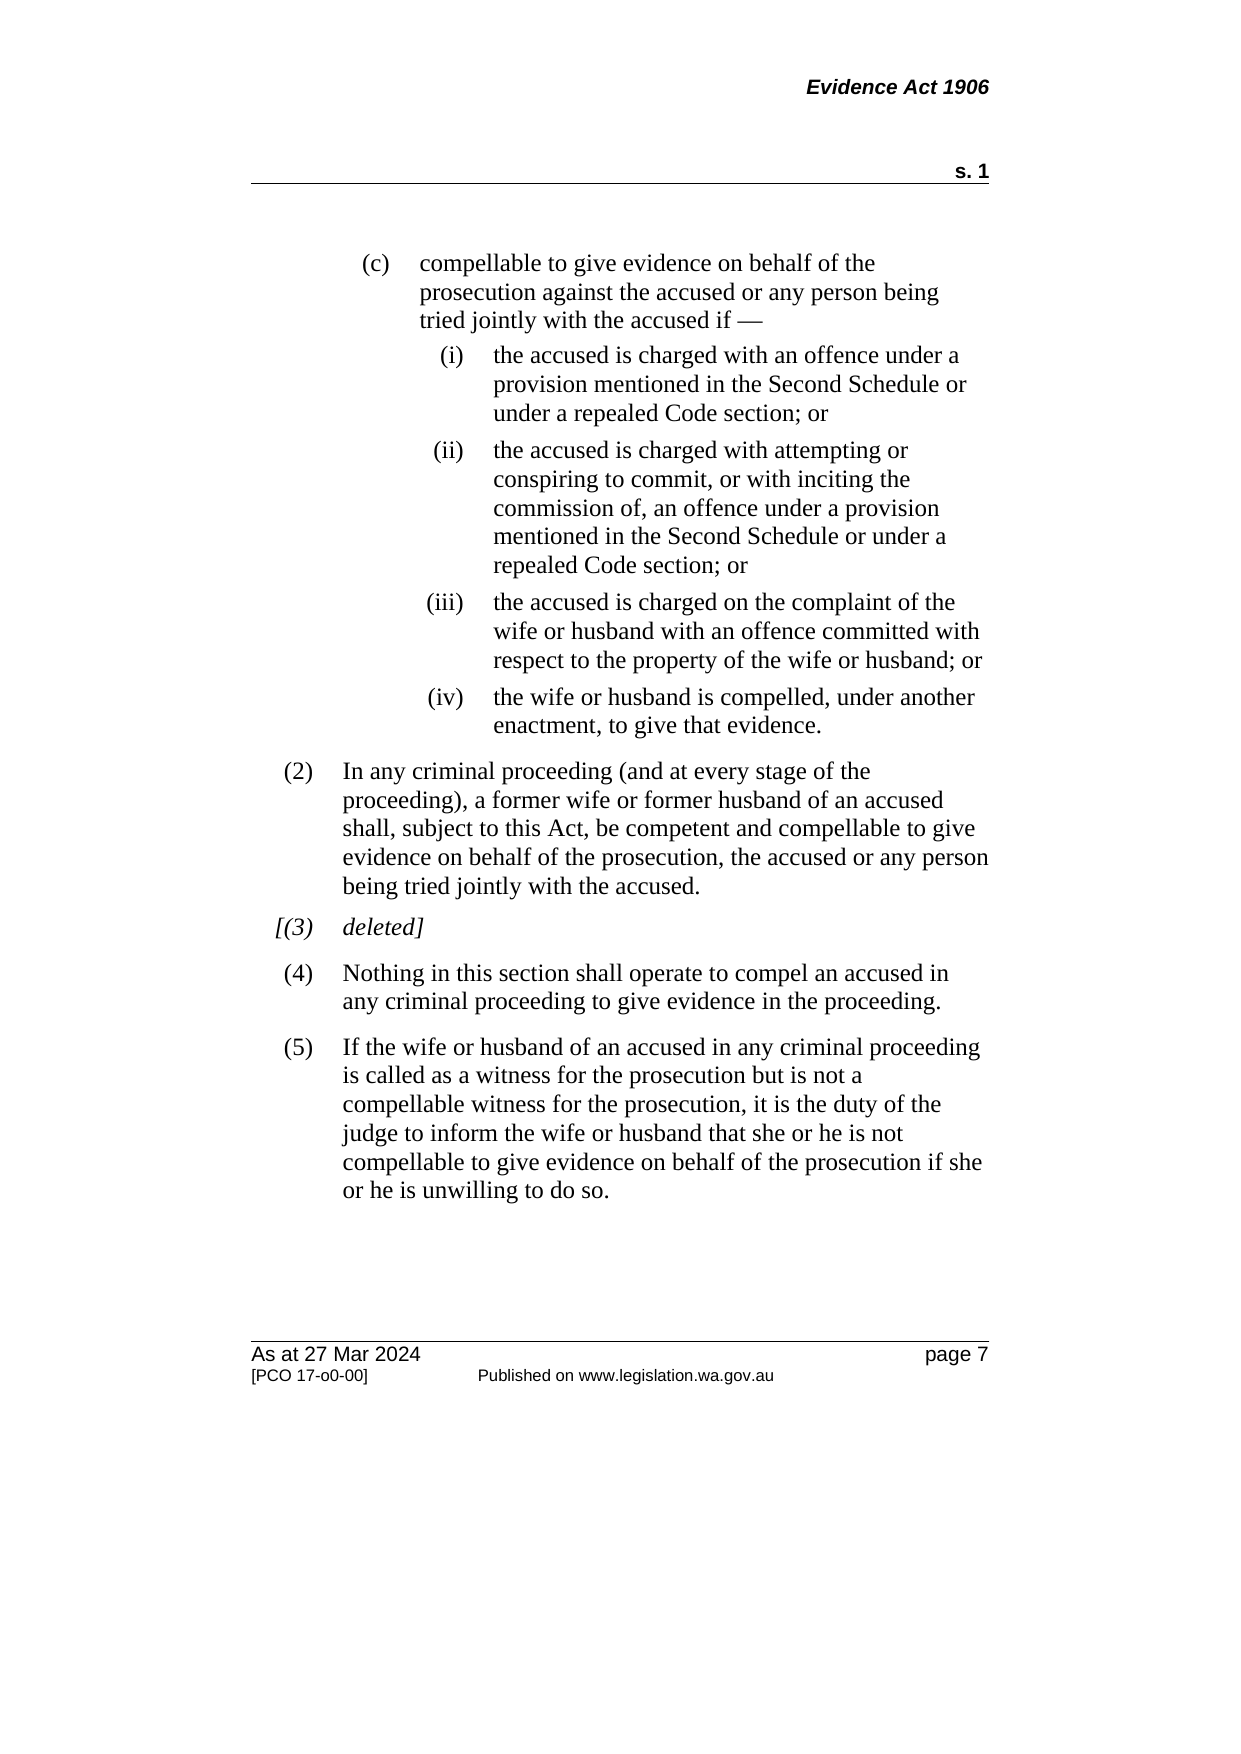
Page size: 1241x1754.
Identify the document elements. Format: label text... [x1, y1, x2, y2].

text (i) the accused is charged with an offence under a provision mentioned in the Second Schedule or under a repealed Code section; or [251, 341, 989, 427]
text (c) compellable to give evidence on behalf of the prosecution against the accused or any person being tried jointly with the accused if — [251, 248, 989, 334]
text (iv) the wife or husband is compelled, under another enactment, to give that evidence. [251, 682, 989, 739]
text [(3) deleted] [251, 912, 989, 941]
text (5) If the wife or husband of an accused in any criminal proceeding is called as a witness for the prosecution but is not a compellable witness for the prosecution, it is the duty of the judge to inform the wife or husband that she or he is not compellable to give evidence on behalf of the prosecution if she or he is unwilling to do so. [251, 1032, 989, 1204]
text (ii) the accused is charged with attempting or conspiring to commit, or with inciting the commission of, an offence under a provision mentioned in the Second Schedule or under a repealed Code section; or [251, 435, 989, 579]
text (4) Nothing in this section shall operate to compel an accused in any criminal proceeding to give evidence in the proceeding. [251, 958, 989, 1015]
text (iii) the accused is charged on the complaint of the wife or husband with an offence committed with respect to the property of the wife or husband; or [251, 587, 989, 673]
text (2) In any criminal proceeding (and at every stage of the proceeding), a former wife or former husband of an accused shall, subject to this Act, be competent and compellable to give evidence on behalf of the prosecution, the accused or any person being tried jointly with the accused. [251, 756, 989, 900]
